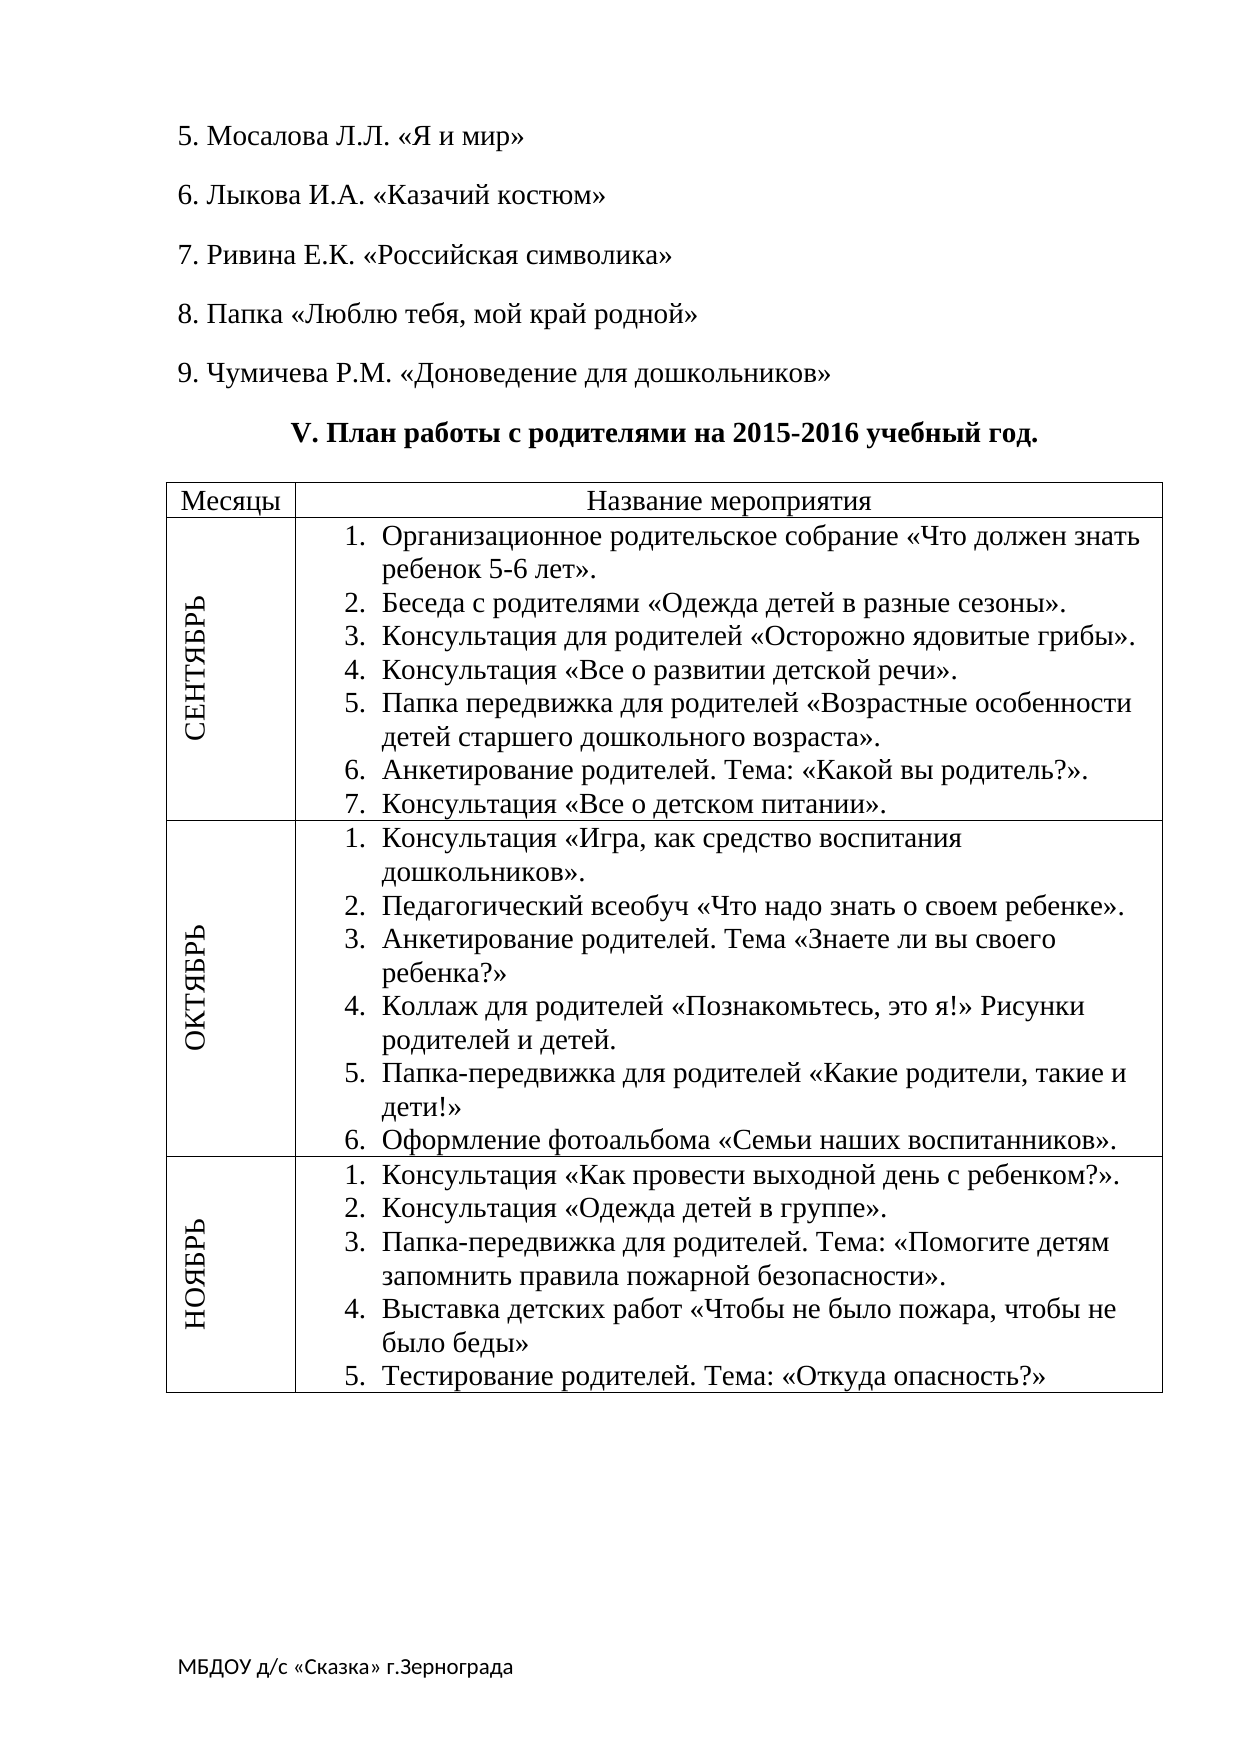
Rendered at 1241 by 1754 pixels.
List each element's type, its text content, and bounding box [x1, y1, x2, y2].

text 7. Ривина Е.К. «Российская символика» [177, 237, 1152, 270]
text 6. Лыкова И.А. «Казачий костюм» [177, 177, 1152, 211]
table_cell СЕНТЯБРЬ [167, 518, 295, 819]
table_cell НОЯБРЬ [167, 1157, 295, 1392]
text 8. Папка «Люблю тебя, мой край родной» [177, 296, 1152, 330]
table_cell Консультация «Как провести выходной день с ребенком?». Консультация «Одежда детей в группе». Папка-передвижка для родителей. Тема: «Помогите детям запомнить правила пожарной безопасности». Выставка детских работ «Чтобы не было пожара, чтобы не было беды» Тестирование родителей. Тема: «Откуда опасность?» [296, 1157, 1162, 1392]
table_cell ОКТЯБРЬ [167, 821, 295, 1156]
table_cell Консультация «Игра, как средство воспитания дошкольников». Педагогический всеобуч «Что надо знать о своем ребенке». Анкетирование родителей. Тема «Знаете ли вы своего ребенка?» Коллаж для родителей «Познакомьтесь, это я!» Рисунки родителей и детей. Папка-передвижка для родителей «Какие родители, такие и дети!» Оформление фотоальбома «Семьи наших воспитанников». [296, 821, 1162, 1156]
table_cell Организационное родительское собрание «Что должен знать ребенок 5-6 лет». Беседа с родителями «Одежда детей в разные сезоны». Консультация для родителей «Осторожно ядовитые грибы». Консультация «Все о развитии детской речи». Папка передвижка для родителей «Возрастные особенности детей старшего дошкольного возраста». Анкетирование родителей. Тема: «Какой вы родитель?». Консультация «Все о детском питании». [296, 518, 1162, 819]
table_header Месяцы [167, 483, 295, 517]
text 5. Мосалова Л.Л. «Я и мир» [177, 118, 1152, 152]
text 9. Чумичева Р.М. «Доноведение для дошкольников» [177, 356, 1152, 389]
table_header Название мероприятия [296, 483, 1162, 517]
text V. План работы с родителями на 2015-2016 учебный год. [177, 415, 1152, 448]
